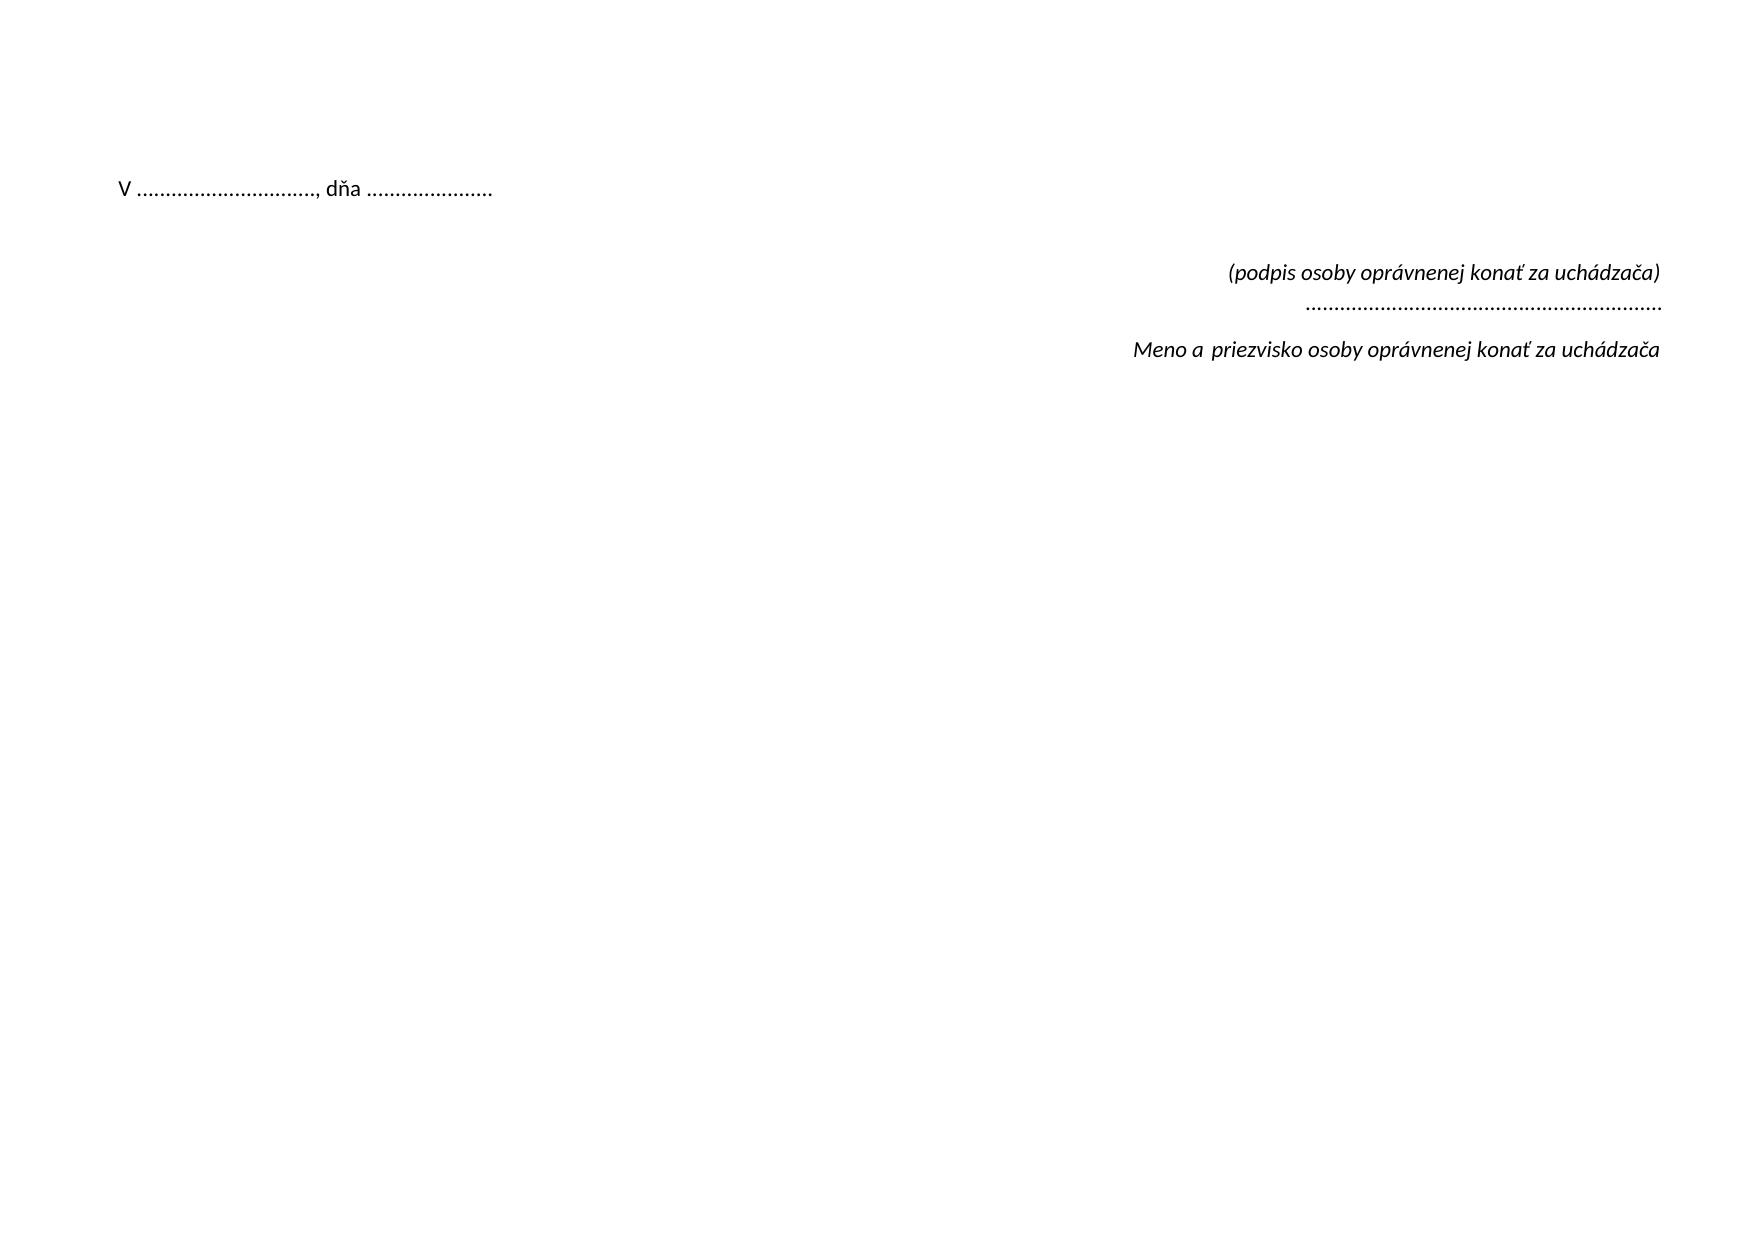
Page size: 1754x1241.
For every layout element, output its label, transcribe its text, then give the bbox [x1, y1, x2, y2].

text Meno a priezvisko osoby oprávnenej konať za uchádzača [118, 335, 1663, 363]
text .............................................................. [118, 288, 1663, 316]
text V ..............................., dňa ...................... [118, 174, 1663, 202]
text (podpis osoby oprávnenej konať za uchádzača) [118, 258, 1663, 286]
